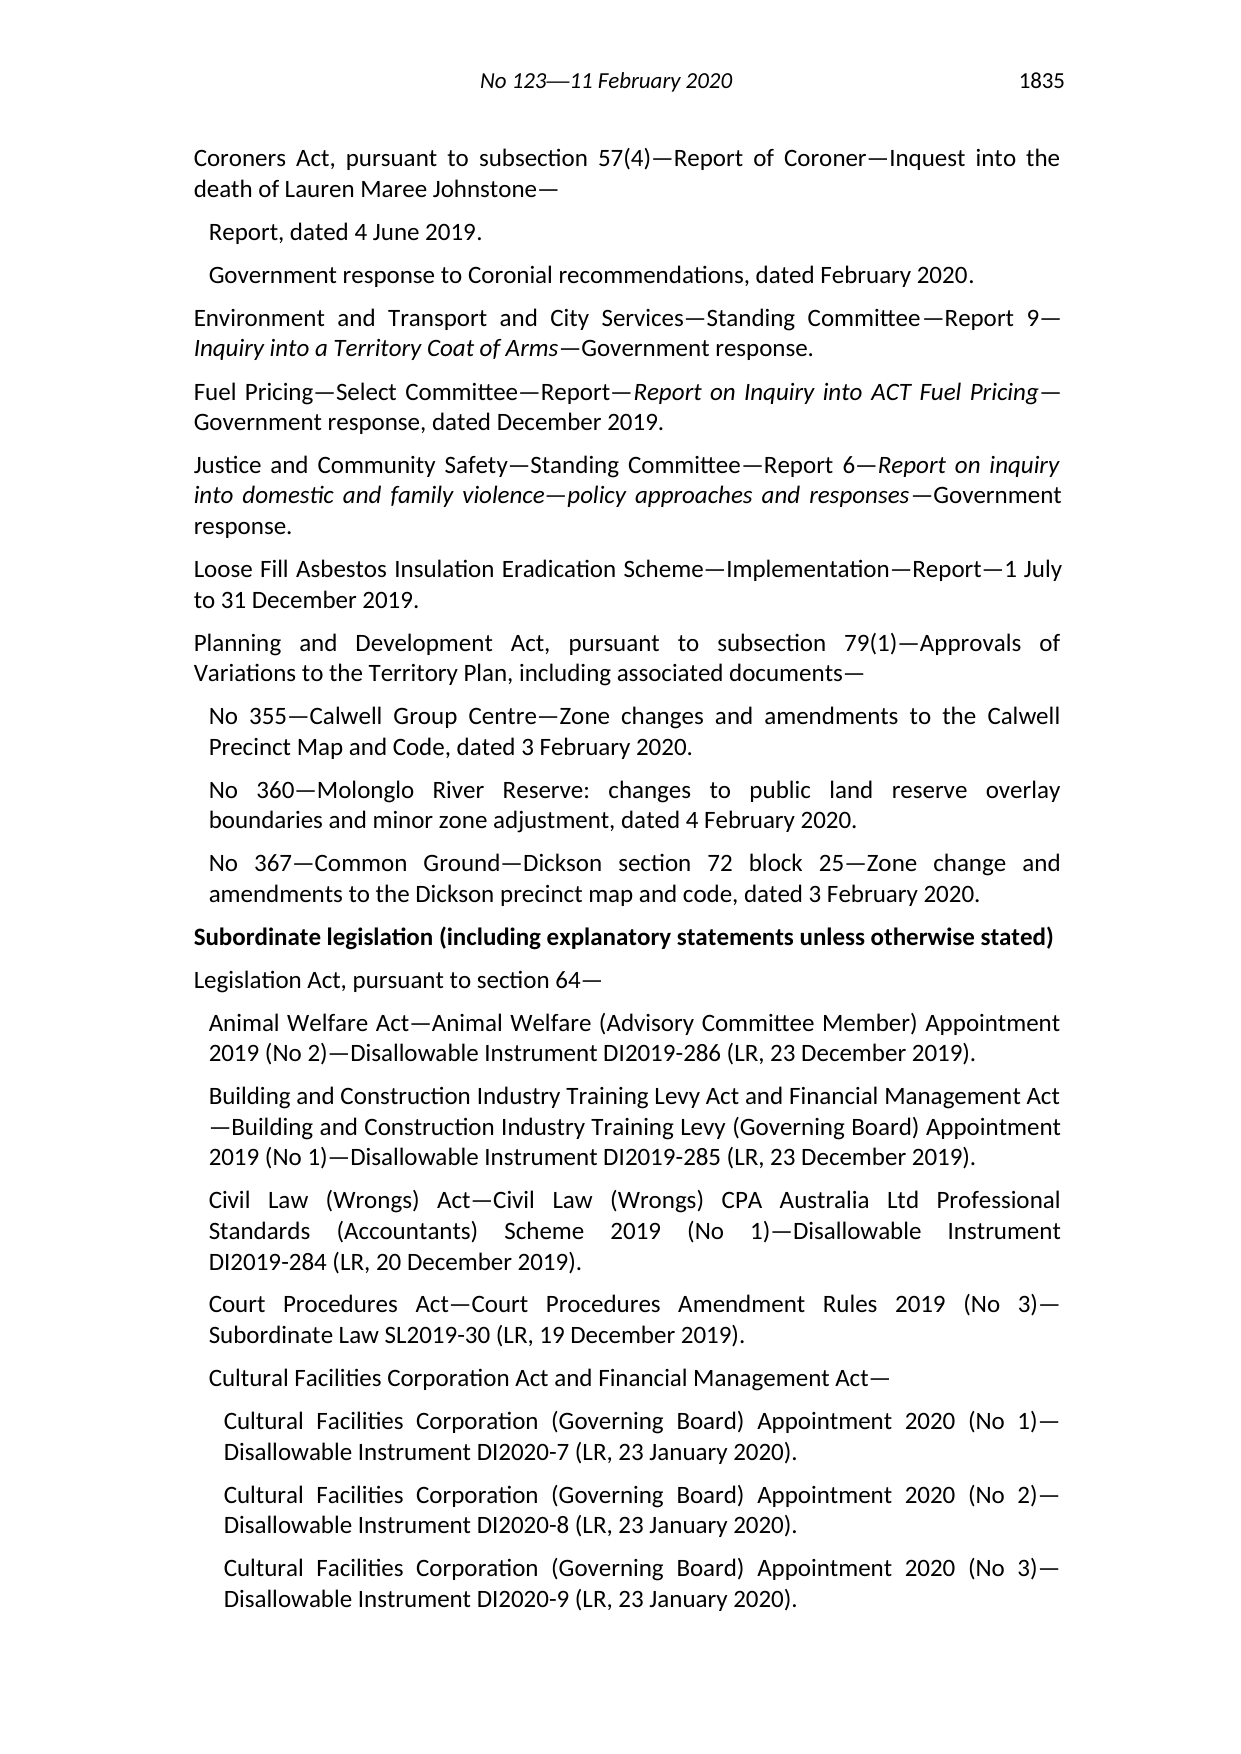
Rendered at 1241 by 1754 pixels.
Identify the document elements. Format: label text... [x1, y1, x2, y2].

text Justice and Community Safety—Standing Committee—Report 6—Report on inquiry into domestic and family violence—policy approaches and responses—Government response. [193, 449, 1062, 541]
text Cultural Facilities Corporation Act and Financial Management Act— [208, 1362, 1062, 1393]
text Cultural Facilities Corporation (Governing Board) Appointment 2020 (No 3)—Disallowable Instrument DI2020-9 (LR, 23 January 2020). [223, 1552, 1062, 1613]
text Building and Construction Industry Training Levy Act and Financial Management Act—Building and Construction Industry Training Levy (Governing Board) Appointment 2019 (No 1)—Disallowable Instrument DI2019-285 (LR, 23 December 2019). [208, 1081, 1062, 1172]
text Government response to Coronial recommendations, dated February 2020. [208, 259, 1062, 289]
text No 360—Molonglo River Reserve: changes to public land reserve overlay boundaries and minor zone adjustment, dated 4 February 2020. [208, 774, 1062, 835]
text Animal Welfare Act—Animal Welfare (Advisory Committee Member) Appointment 2019 (No 2)—Disallowable Instrument DI2019-286 (LR, 23 December 2019). [208, 1007, 1062, 1068]
text No 355—Calwell Group Centre—Zone changes and amendments to the Calwell Precinct Map and Code, dated 3 February 2020. [208, 700, 1062, 761]
text Legislation Act, pursuant to section 64— [193, 964, 1062, 994]
text Loose Fill Asbestos Insulation Eradication Scheme—Implementation—Report—1 July to 31 December 2019. [193, 553, 1062, 614]
text Planning and Development Act, pursuant to subsection 79(1)—Approvals of Variations to the Territory Plan, including associated documents— [193, 627, 1062, 688]
text Civil Law (Wrongs) Act—Civil Law (Wrongs) CPA Australia Ltd Professional Standards (Accountants) Scheme 2019 (No 1)—Disallowable Instrument DI2019-284 (LR, 20 December 2019). [208, 1184, 1062, 1276]
text Environment and Transport and City Services—Standing Committee—Report 9—Inquiry into a Territory Coat of Arms—Government response. [193, 302, 1062, 363]
text No 367—Common Ground—Dickson section 72 block 25—Zone change and amendments to the Dickson precinct map and code, dated 3 February 2020. [208, 847, 1062, 908]
text Cultural Facilities Corporation (Governing Board) Appointment 2020 (No 1)—Disallowable Instrument DI2020-7 (LR, 23 January 2020). [223, 1405, 1062, 1466]
text Fuel Pricing—Select Committee—Report—Report on Inquiry into ACT Fuel Pricing—Government response, dated December 2019. [193, 376, 1062, 437]
text Coroners Act, pursuant to subsection 57(4)—Report of Coroner—Inquest into the death of Lauren Maree Johnstone— [193, 142, 1062, 203]
text Cultural Facilities Corporation (Governing Board) Appointment 2020 (No 2)—Disallowable Instrument DI2020-8 (LR, 23 January 2020). [223, 1479, 1062, 1540]
text Report, dated 4 June 2019. [208, 216, 1062, 247]
text Subordinate legislation (including explanatory statements unless otherwise stated) [193, 921, 1062, 951]
text Court Procedures Act—Court Procedures Amendment Rules 2019 (No 3)—Subordinate Law SL2019-30 (LR, 19 December 2019). [208, 1289, 1062, 1350]
